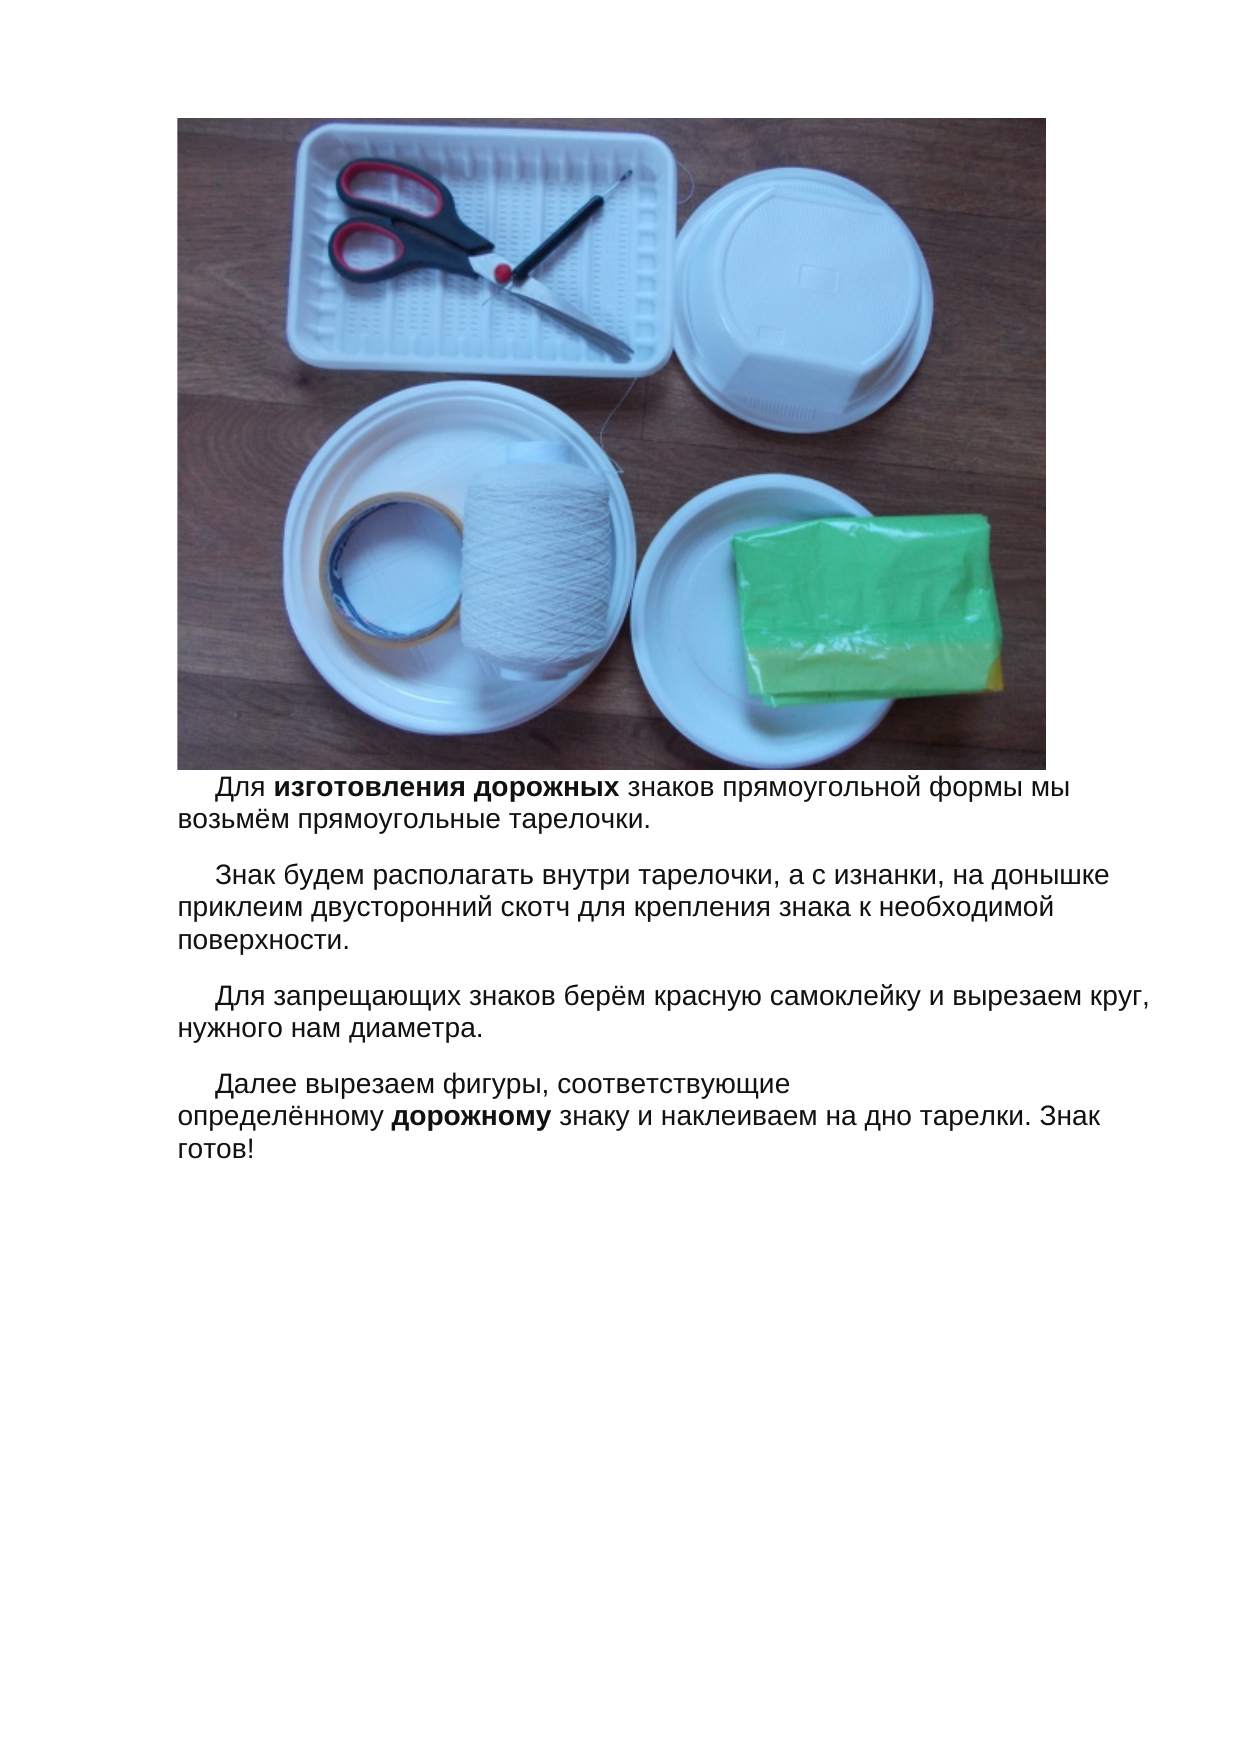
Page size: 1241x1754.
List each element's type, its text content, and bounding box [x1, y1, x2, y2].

picture [177, 118, 1046, 770]
text Далее вырезаем фигуры, соответствующие определённому дорожному знаку и наклеиваем на дно тарелки. Знак готов! [177, 1067, 1152, 1164]
text Для изготовления дорожных знаков прямоугольной формы мы возьмём прямоугольные тарелочки. [177, 770, 1152, 834]
text Для запрещающих знаков берём красную самоклейку и вырезаем круг, нужного нам диаметра. [177, 979, 1152, 1043]
text Знак будем располагать внутри тарелочки, а с изнанки, на донышке приклеим двусторонний скотч для крепления знака к необходимой поверхности. [177, 858, 1152, 955]
